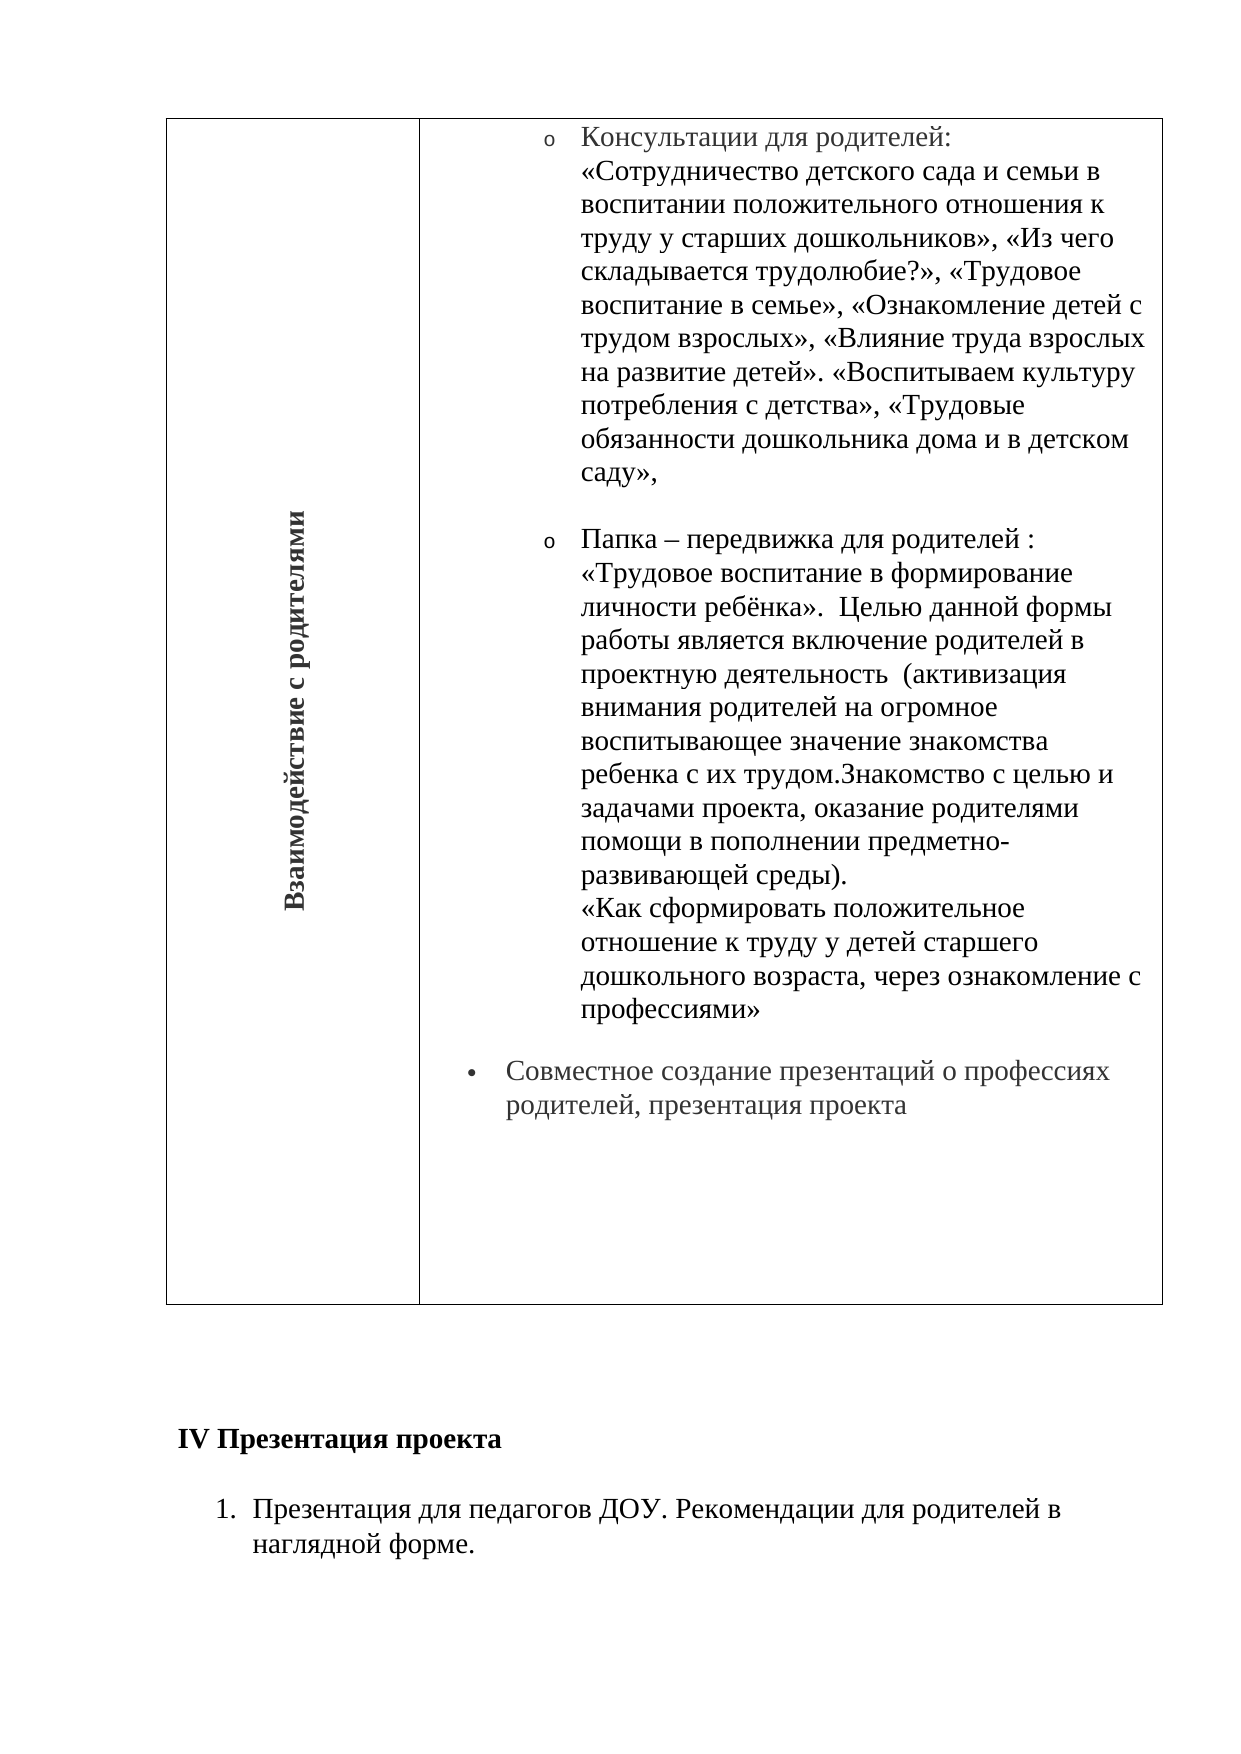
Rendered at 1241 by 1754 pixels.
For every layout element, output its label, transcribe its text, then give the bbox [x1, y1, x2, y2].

table_cell Консультации для родителей: «Сотрудничество детского сада и семьи в воспитании положительного отношения к труду у старших дошкольников», «Из чего складывается трудолюбие?», «Трудовое воспитание в семье», «Ознакомление детей с трудом взрослых», «Влияние труда взрослых на развитие детей». «Воспитываем культуру потребления с детства», «Трудовые обязанности дошкольника дома и в детском саду», Папка – передвижка для родителей : «Трудовое воспитание в формирование личности ребёнка». Целью данной формы работы является включение родителей в проектную деятельность (активизация внимания родителей на огромное воспитывающее значение знакомства ребенка с их трудом.Знакомство с целью и задачами проекта, оказание родителями помощи в пополнении предметно-развивающей среды). «Как сформировать положительное отношение к труду у детей старшего дошкольного возраста, через ознакомление с профессиями» Совместное создание презентаций о профессиях родителей, презентация проекта [420, 119, 1162, 1304]
list Презентация для педагогов ДОУ. Рекомендации для родителей в наглядной форме. [215, 1490, 1152, 1560]
text IV Презентация проекта [177, 1420, 1152, 1455]
table_cell Взаимодействие с родителями [167, 119, 419, 1304]
